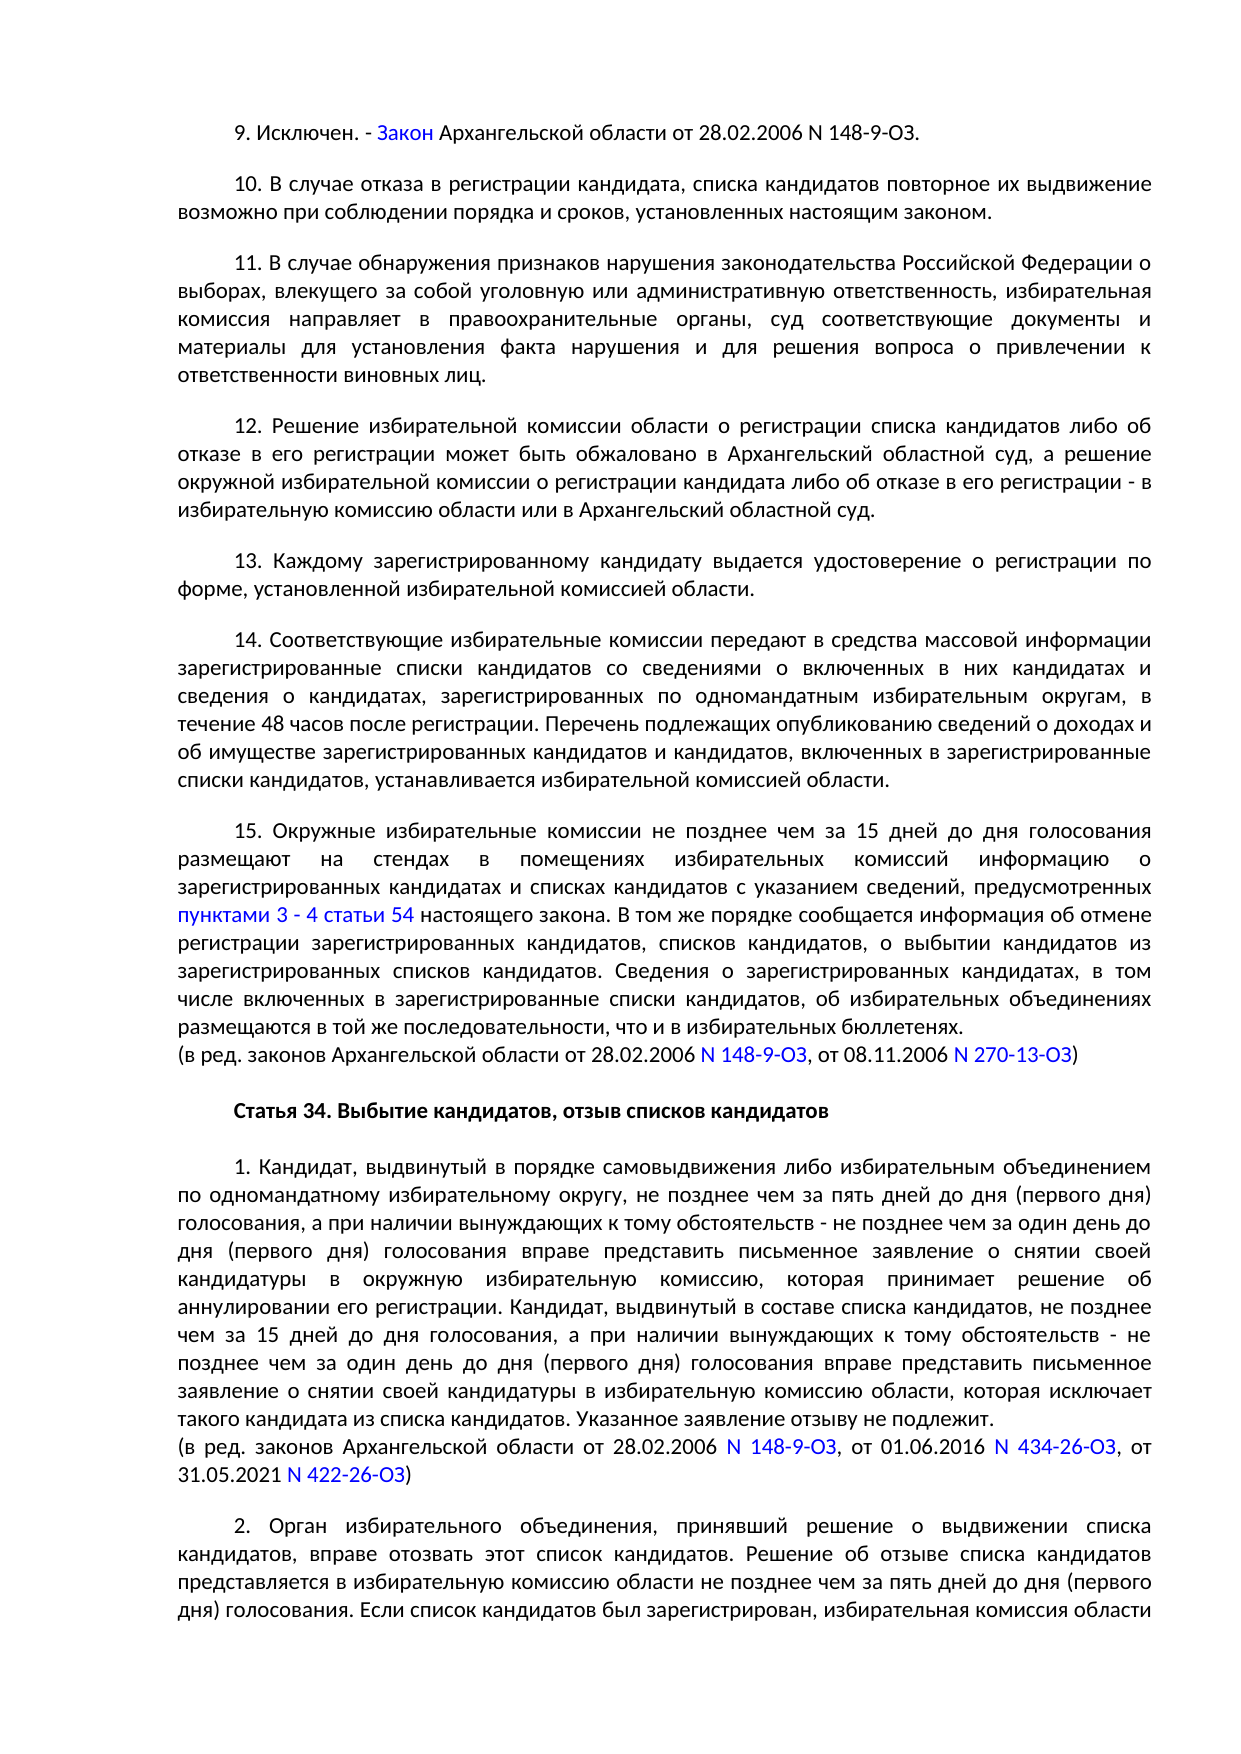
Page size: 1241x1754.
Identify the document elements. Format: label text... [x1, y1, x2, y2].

text (в ред. законов Архангельской области от 28.02.2006 N 148-9-ОЗ, от 01.06.2016 N 434-26-ОЗ, от 31.05.2021 N 422-26-ОЗ) [177, 1432, 1152, 1488]
text 15. Окружные избирательные комиссии не позднее чем за 15 дней до дня голосования размещают на стендах в помещениях избирательных комиссий информацию о зарегистрированных кандидатах и списках кандидатов с указанием сведений, предусмотренных пунктами 3 - 4 статьи 54 настоящего закона. В том же порядке сообщается информация об отмене регистрации зарегистрированных кандидатов, списков кандидатов, о выбытии кандидатов из зарегистрированных списков кандидатов. Сведения о зарегистрированных кандидатах, в том числе включенных в зарегистрированные списки кандидатов, об избирательных объединениях размещаются в той же последовательности, что и в избирательных бюллетенях. [177, 816, 1152, 1040]
text 11. В случае обнаружения признаков нарушения законодательства Российской Федерации о выборах, влекущего за собой уголовную или административную ответственность, избирательная комиссия направляет в правоохранительные органы, суд соответствующие документы и материалы для установления факта нарушения и для решения вопроса о привлечении к ответственности виновных лиц. [177, 248, 1152, 388]
text (в ред. законов Архангельской области от 28.02.2006 N 148-9-ОЗ, от 08.11.2006 N 270-13-ОЗ) [177, 1040, 1152, 1068]
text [177, 1511, 1152, 1623]
text 1. Кандидат, выдвинутый в порядке самовыдвижения либо избирательным объединением по одномандатному избирательному округу, не позднее чем за пять дней до дня (первого дня) голосования, а при наличии вынуждающих к тому обстоятельств - не позднее чем за один день до дня (первого дня) голосования вправе представить письменное заявление о снятии своей кандидатуры в окружную избирательную комиссию, которая принимает решение об аннулировании его регистрации. Кандидат, выдвинутый в составе списка кандидатов, не позднее чем за 15 дней до дня голосования, а при наличии вынуждающих к тому обстоятельств - не позднее чем за один день до дня (первого дня) голосования вправе представить письменное заявление о снятии своей кандидатуры в избирательную комиссию области, которая исключает такого кандидата из списка кандидатов. Указанное заявление отзыву не подлежит. [177, 1152, 1152, 1432]
text 9. Исключен. - Закон Архангельской области от 28.02.2006 N 148-9-ОЗ. [177, 118, 1152, 146]
title Статья 34. Выбытие кандидатов, отзыв списков кандидатов [177, 1096, 1152, 1124]
text 12. Решение избирательной комиссии области о регистрации списка кандидатов либо об отказе в его регистрации может быть обжаловано в Архангельский областной суд, а решение окружной избирательной комиссии о регистрации кандидата либо об отказе в его регистрации - в избирательную комиссию области или в Архангельский областной суд. [177, 411, 1152, 523]
text 10. В случае отказа в регистрации кандидата, списка кандидатов повторное их выдвижение возможно при соблюдении порядка и сроков, установленных настоящим законом. [177, 169, 1152, 225]
text 13. Каждому зарегистрированному кандидату выдается удостоверение о регистрации по форме, установленной избирательной комиссией области. [177, 546, 1152, 602]
text 14. Соответствующие избирательные комиссии передают в средства массовой информации зарегистрированные списки кандидатов со сведениями о включенных в них кандидатах и сведения о кандидатах, зарегистрированных по одномандатным избирательным округам, в течение 48 часов после регистрации. Перечень подлежащих опубликованию сведений о доходах и об имуществе зарегистрированных кандидатов и кандидатов, включенных в зарегистрированные списки кандидатов, устанавливается избирательной комиссией области. [177, 625, 1152, 793]
